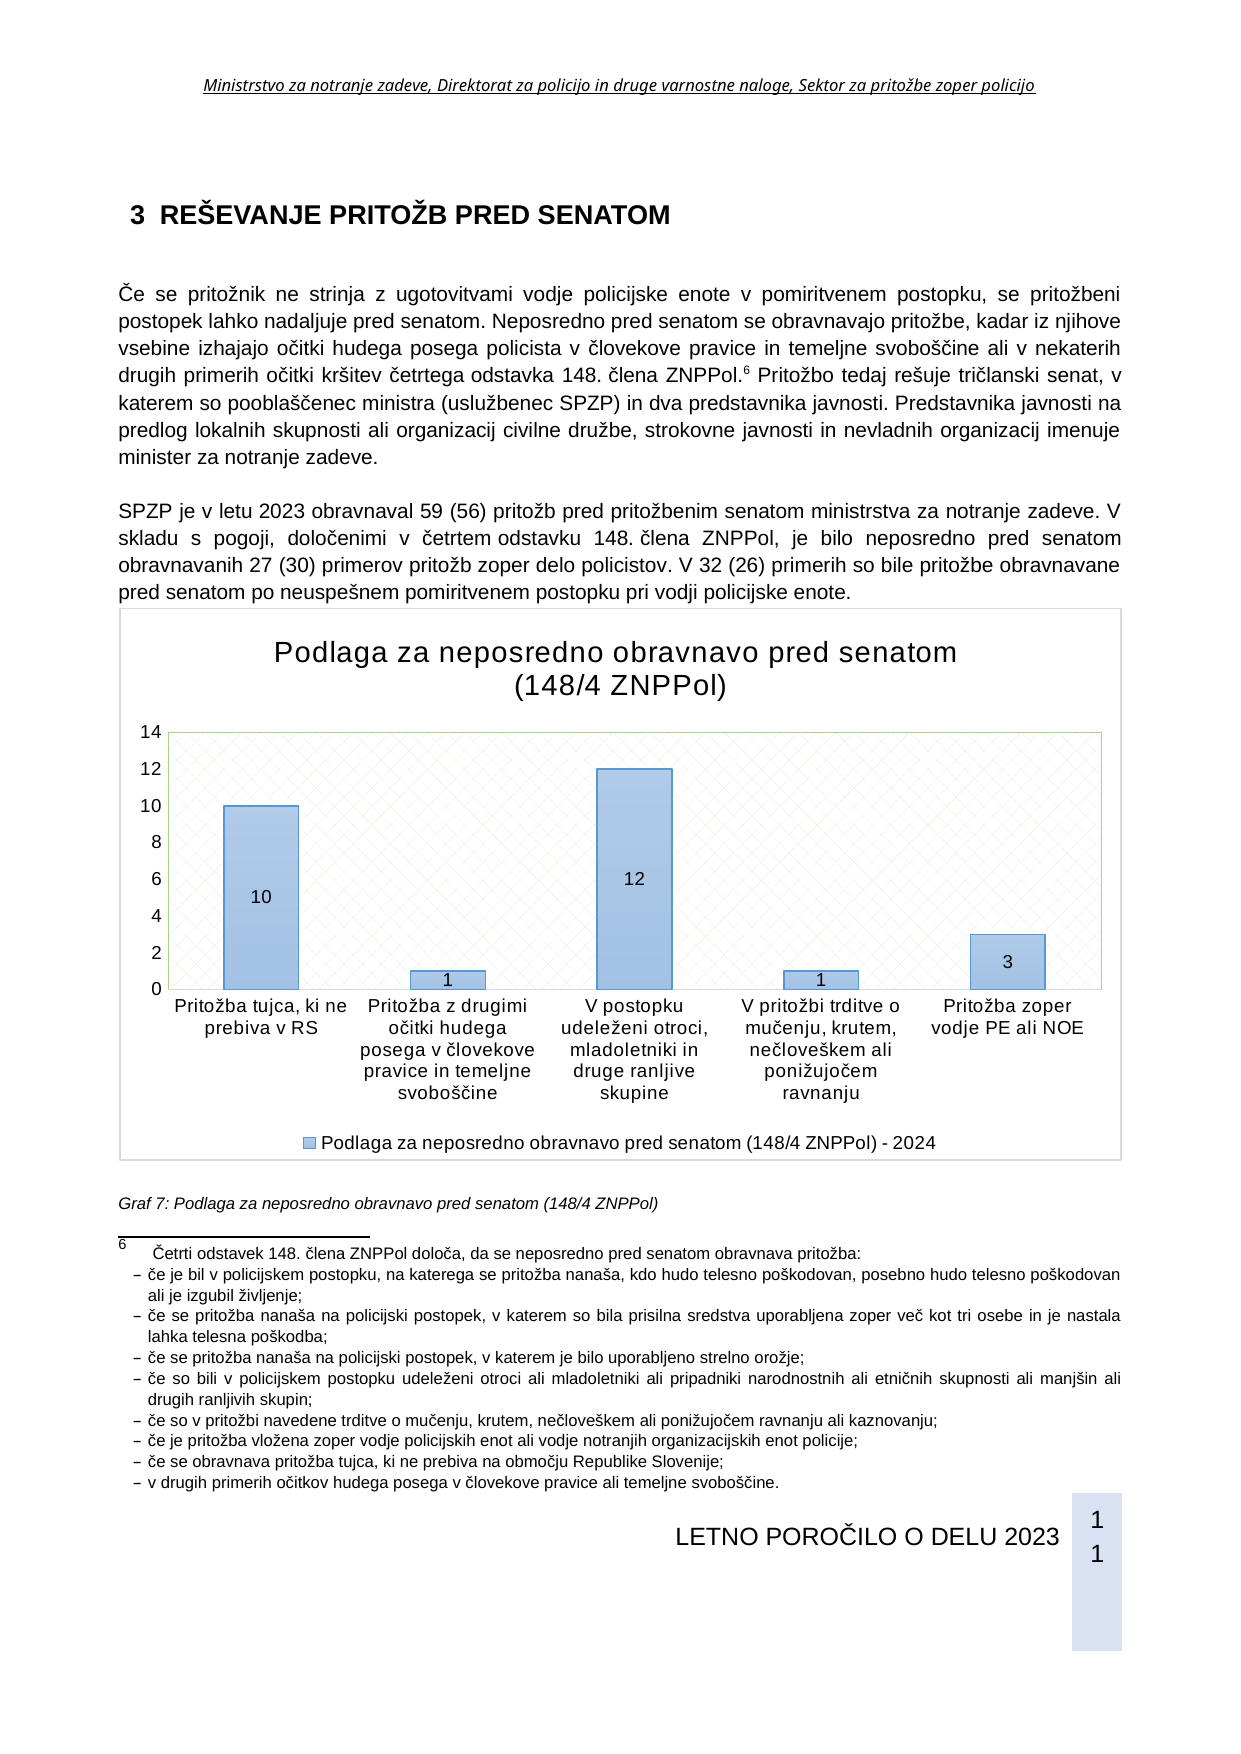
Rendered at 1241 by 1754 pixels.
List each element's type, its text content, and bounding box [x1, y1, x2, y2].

subtitle Reševanje pritoŽb PRED SENATOM [130, 203, 1122, 230]
text SPZP je v letu 2023 obravnaval 59 (56) pritožb pred pritožbenim senatom ministrstva za notranje zadeve. V skladu s pogoji, določenimi v četrtem odstavku 148. člena ZNPPol, je bilo neposredno pred senatom obravnavanih 27 (30) primerov pritožb zoper delo policistov. V 32 (26) primerih so bile pritožbe obravnavane pred senatom po neuspešnem pomiritvenem postopku pri vodji policijske enote. [118, 497, 1122, 605]
text Če se pritožnik ne strinja z ugotovitvami vodje policijske enote v pomiritvenem postopku, se pritožbeni postopek lahko nadaljuje pred senatom. Neposredno pred senatom se obravnavajo pritožbe, kadar iz njihove vsebine izhajajo očitki hudega posega policista v človekove pravice in temeljne svoboščine ali v nekaterih drugih primerih očitki kršitev četrtega odstavka 148. člena ZNPPol. Pritožbo tedaj rešuje tričlanski senat, v katerem so pooblaščenec ministra (uslužbenec SPZP) in dva predstavnika javnosti. Predstavnika javnosti na predlog lokalnih skupnosti ali organizacij civilne družbe, strokovne javnosti in nevladnih organizacij imenuje minister za notranje zadeve. [118, 280, 1122, 469]
text Graf 7: Podlaga za neposredno obravnavo pred senatom (148/4 ZNPPol) [118, 1188, 1122, 1215]
